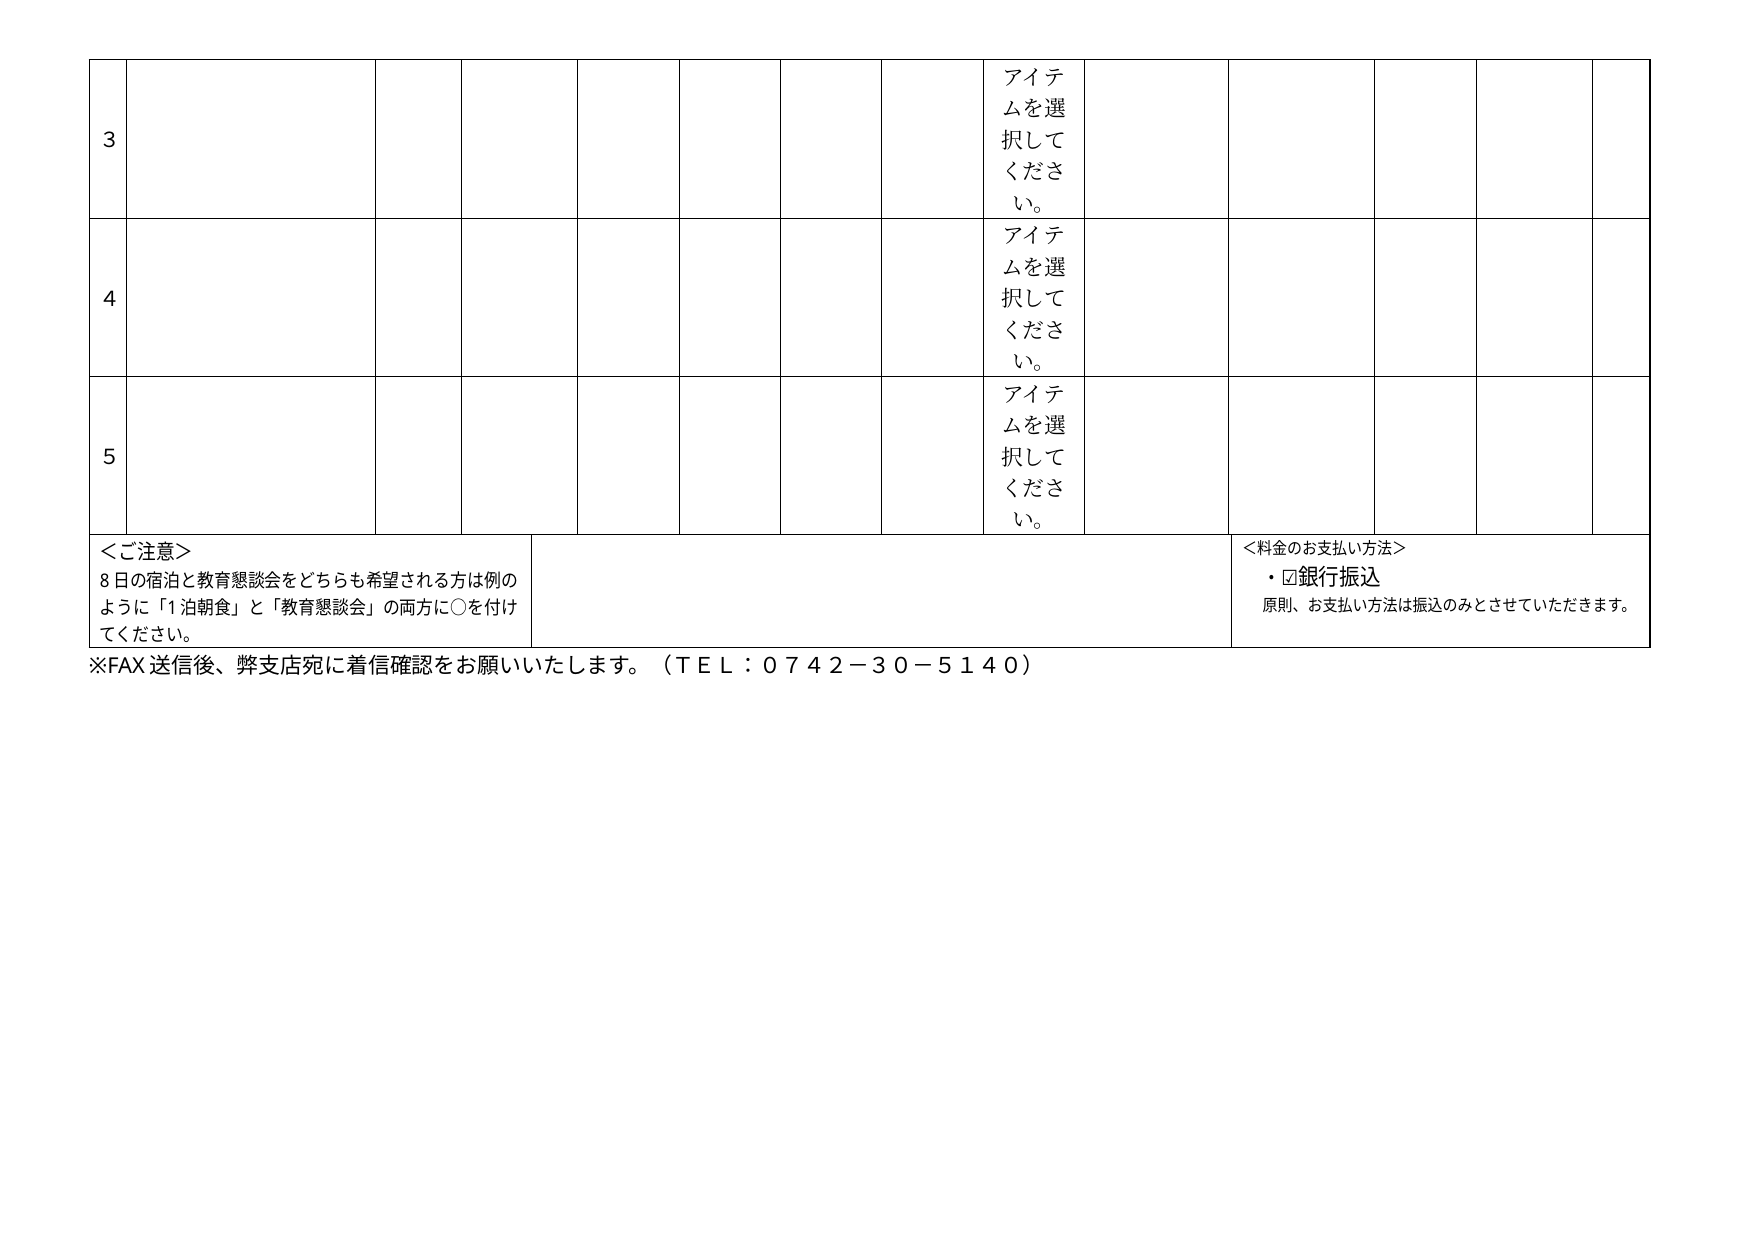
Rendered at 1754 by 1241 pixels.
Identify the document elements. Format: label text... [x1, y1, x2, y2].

table_cell [1229, 60, 1374, 217]
table_cell [1593, 377, 1649, 534]
table_cell [1085, 60, 1228, 217]
table_cell [1085, 377, 1228, 534]
table_cell [127, 60, 375, 217]
table_cell [1229, 219, 1374, 376]
table_cell ４ [90, 219, 126, 376]
table_cell ３ [90, 60, 126, 217]
table_cell [1593, 60, 1649, 217]
table_cell [1593, 219, 1649, 376]
text ※FAX送信後、弊支店宛に着信確認をお願いいたします。（ＴＥＬ：０７４２－３０－５１４０） [89, 648, 1665, 680]
table_cell ５ [90, 377, 126, 534]
table_cell [532, 535, 1231, 647]
table_cell [127, 219, 375, 376]
table_cell ＜料金のお支払い方法＞ ・☑銀行振込 原則、お支払い方法は振込のみとさせていただきます。 [1232, 535, 1649, 647]
table_cell [127, 377, 375, 534]
table_cell ＜ご注意＞ 8日の宿泊と教育懇談会をどちらも希望される方は例のように「1泊朝食」と「教育懇談会」の両方に○を付けてください。 [90, 535, 531, 647]
table_cell [1085, 219, 1228, 376]
table_cell [1229, 377, 1374, 534]
